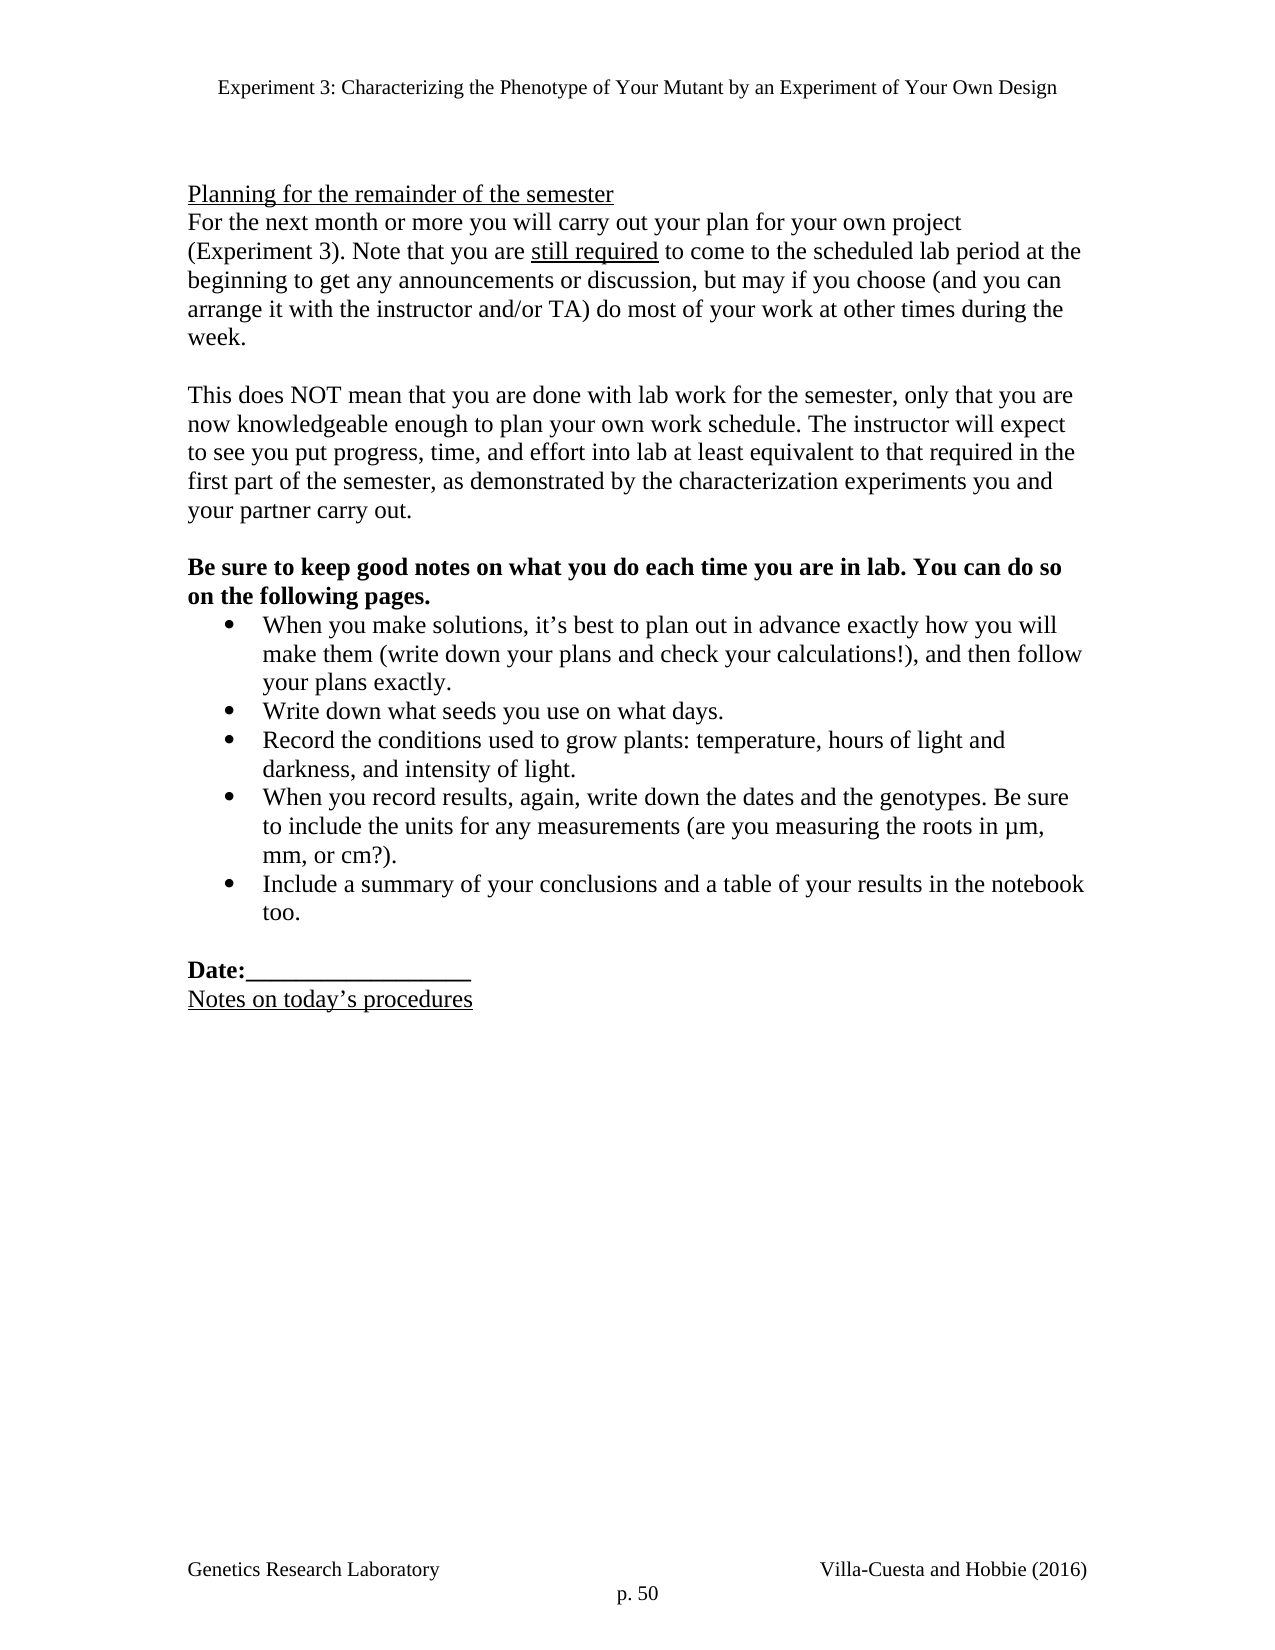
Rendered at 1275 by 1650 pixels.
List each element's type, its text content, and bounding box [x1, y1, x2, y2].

subtitle Planning for the remainder of the semester [187, 179, 1087, 207]
list Write down what seeds you use on what days. [225, 696, 1087, 725]
list When you record results, again, write down the dates and the genotypes. Be sure to include the units for any measurements (are you measuring the roots in µm, mm, or cm?). [225, 782, 1087, 869]
text This does NOT mean that you are done with lab work for the semester, only that you are now knowledgeable enough to plan your own work schedule. The instructor will expect to see you put progress, time, and effort into lab at least equivalent to that required in the first part of the semester, as demonstrated by the characterization experiments you and your partner carry out. [187, 380, 1087, 524]
text Date:__________________ [187, 955, 1087, 984]
list Include a summary of your conclusions and a table of your results in the notebook too. [225, 869, 1087, 926]
list Record the conditions used to grow plants: temperature, hours of light and darkness, and intensity of light. [225, 725, 1087, 782]
list When you make solutions, it’s best to plan out in advance exactly how you will make them (write down your plans and check your calculations!), and then follow your plans exactly. [225, 610, 1087, 696]
text Be sure to keep good notes on what you do each time you are in lab. You can do so on the following pages. [187, 552, 1087, 610]
text For the next month or more you will carry out your plan for your own project (Experiment 3). Note that you are still required to come to the scheduled lab period at the beginning to get any announcements or discussion, but may if you choose (and you can arrange it with the instructor and/or TA) do most of your work at other times during the week. [187, 207, 1087, 351]
text Notes on today’s procedures [187, 984, 1087, 1012]
